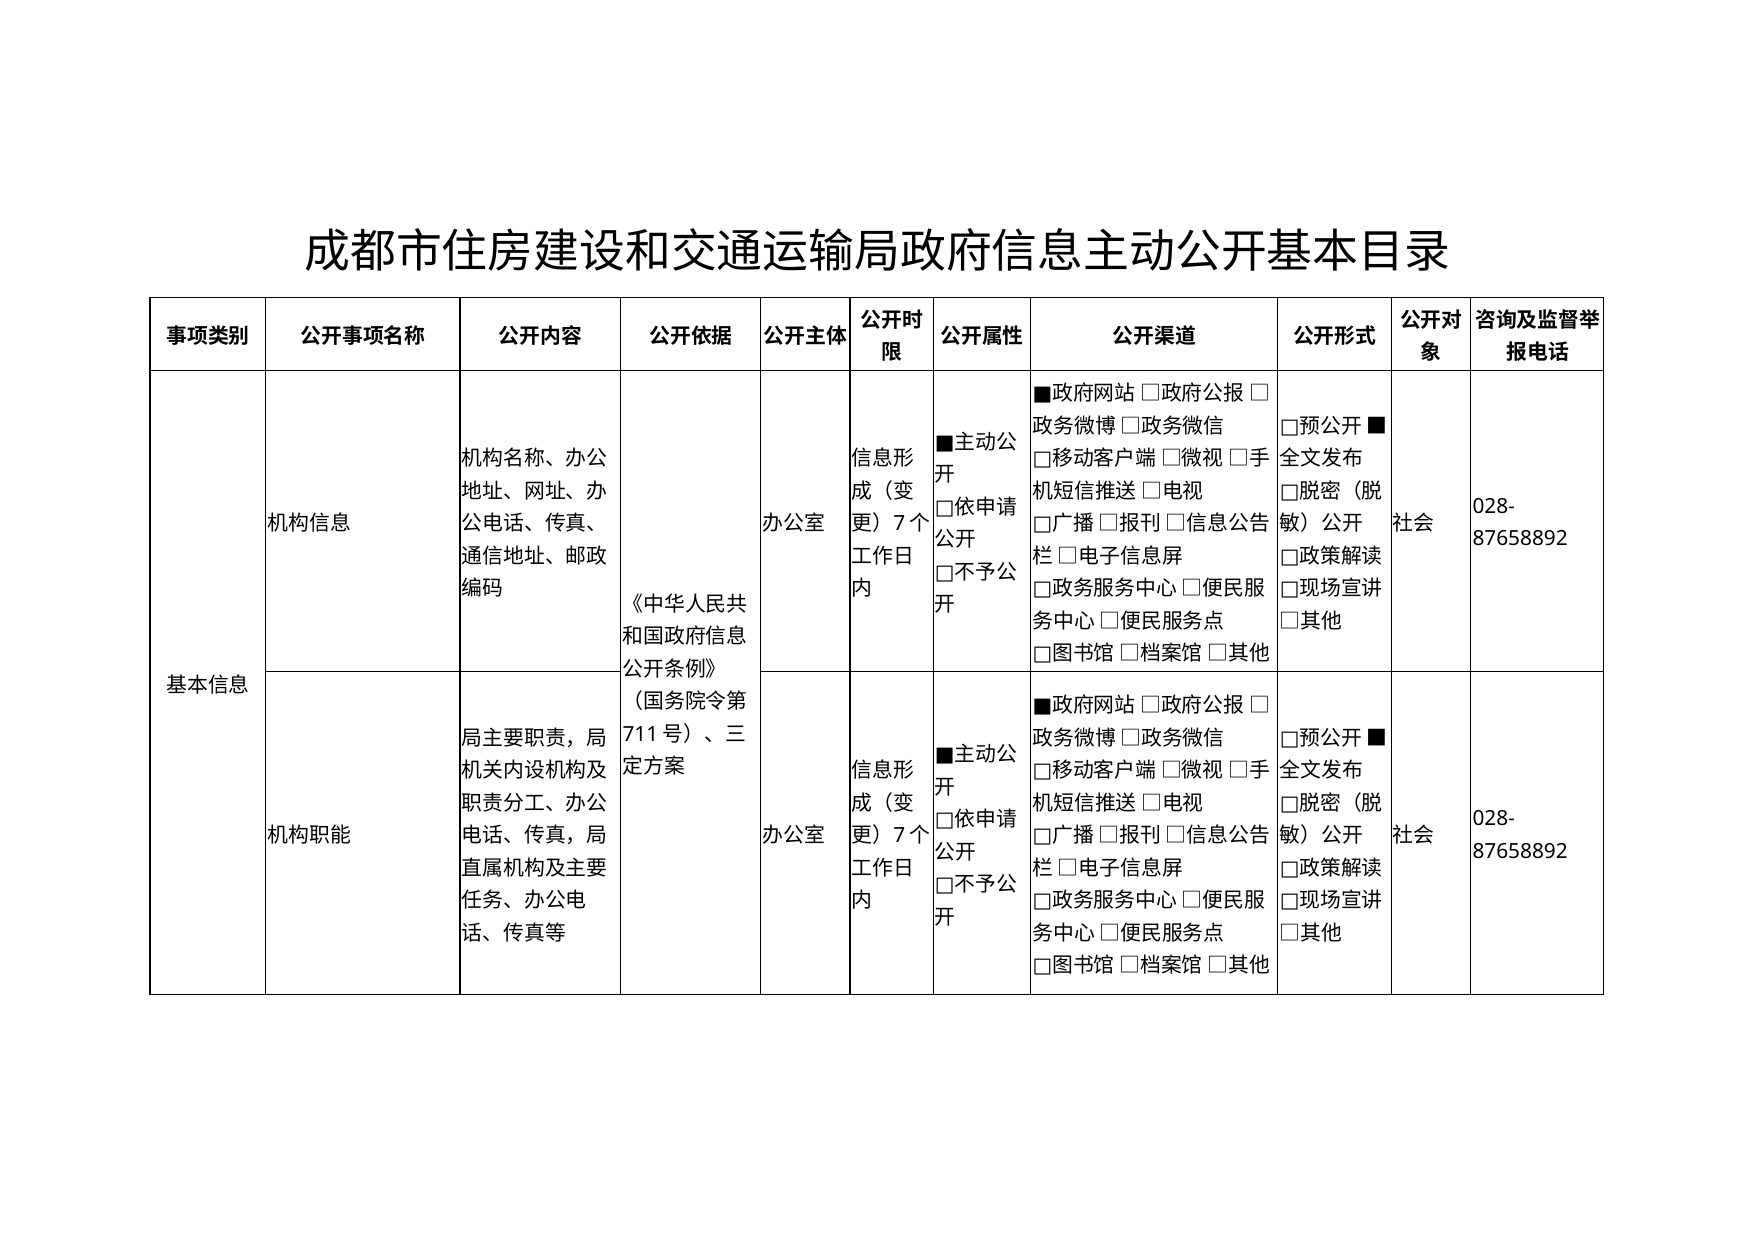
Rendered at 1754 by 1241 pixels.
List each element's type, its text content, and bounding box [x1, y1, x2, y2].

table_cell 咨询及监督举报电话 [1471, 298, 1603, 370]
table_cell 公开内容 [461, 298, 620, 370]
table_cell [1031, 672, 1277, 994]
table_cell 事项类别 [151, 298, 265, 370]
table_cell 信息形成（变更）7个工作日内 [851, 371, 933, 671]
table_cell 基本信息 [151, 371, 265, 994]
table_cell 公开渠道 [1031, 298, 1277, 370]
table_cell 办公室 [761, 672, 849, 994]
table_cell 机构职能 [266, 672, 459, 994]
table_cell 局主要职责，局机关内设机构及职责分工、办公电话、传真，局直属机构及主要任务、办公电话、传真等 [461, 672, 620, 994]
table_cell 《中华人民共和国政府信息公开条例》（国务院令第711号）、三定方案 [621, 371, 760, 994]
table_cell 机构名称、办公地址、网址、办公电话、传真、通信地址、邮政编码 [461, 371, 620, 671]
table_cell 028-87658892 [1471, 371, 1603, 671]
table_cell 公开主体 [761, 298, 849, 370]
table_cell 机构信息 [266, 371, 459, 671]
table_cell 公开依据 [621, 298, 760, 370]
table_cell 社会 [1392, 672, 1470, 994]
table_header 成都市住房建设和交通运输局政府信息主动公开基本目录 [150, 198, 1604, 297]
table_cell 社会 [1392, 371, 1470, 671]
table_cell 办公室 [761, 371, 849, 671]
table_cell 公开属性 [934, 298, 1030, 370]
table_cell ■政府网站 □政府公报 □政务微博 □政务微信 □移动客户端 □微视 □手机短信推送 □电视 □广播 □报刊 □信息公告栏 □电子信息屏 □政务服务中心 □便民服务中心 □便民服务点 □图书馆 □档案馆 □其他 [1031, 371, 1277, 671]
table_cell 公开对象 [1392, 298, 1470, 370]
table_cell 公开形式 [1278, 298, 1391, 370]
table_cell ■主动公开 □依申请公开 □不予公开 [934, 672, 1030, 994]
table_cell 公开事项名称 [266, 298, 459, 370]
table_cell 公开时限 [851, 298, 933, 370]
table_cell 信息形成（变更）7个工作日内 [851, 672, 933, 994]
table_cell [1278, 672, 1391, 994]
table_cell ■主动公开 □依申请公开 □不予公开 [934, 371, 1030, 671]
table_cell □预公开 ■全文发布 □脱密（脱敏）公开 □政策解读 □现场宣讲 □其他 [1278, 371, 1391, 671]
table_cell 028-87658892 [1471, 672, 1603, 994]
